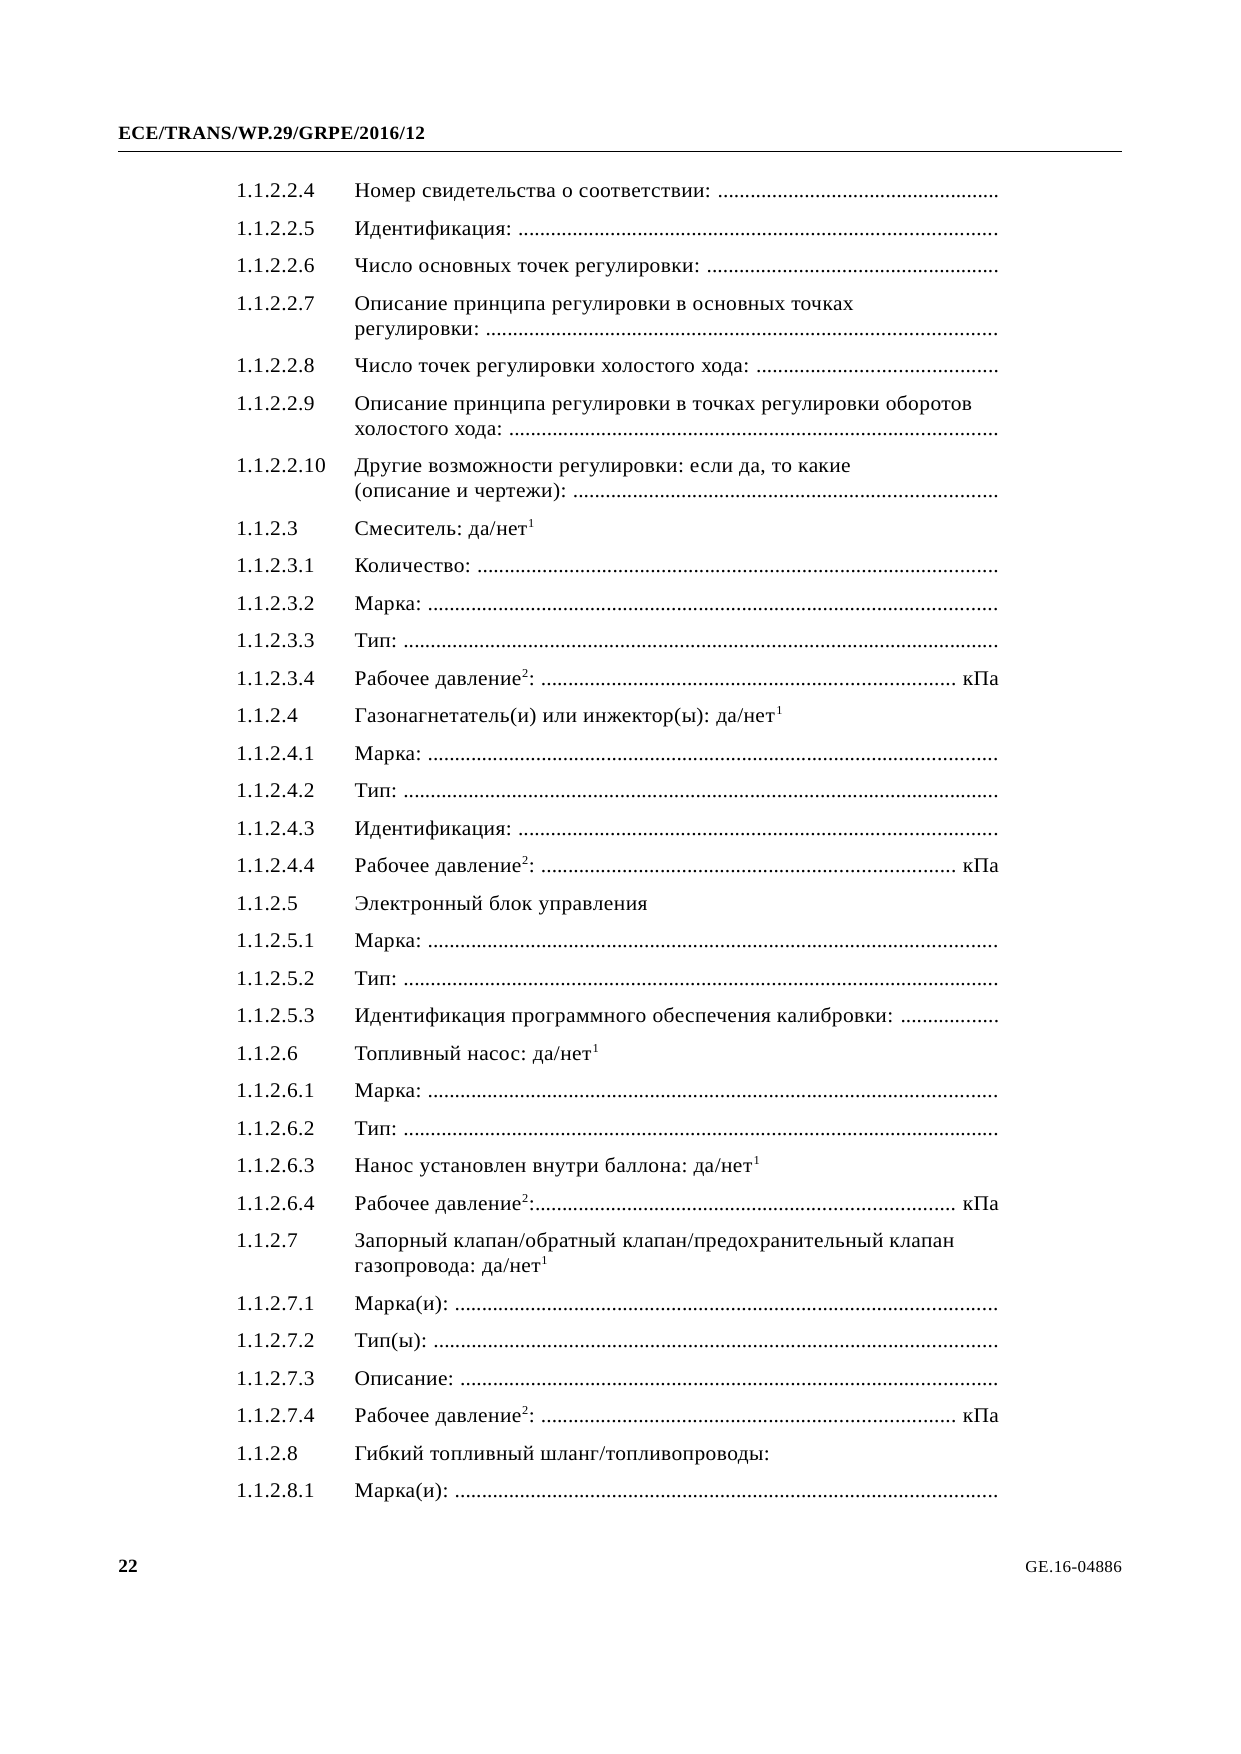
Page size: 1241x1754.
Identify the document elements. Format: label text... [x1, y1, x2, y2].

text 1.1.2.3.2 Марка: [236, 590, 1004, 615]
text 1.1.2.7 Запорный клапан/обратный клапан/предохранительный клапан газопровода: да/нет1 [236, 1227, 1004, 1277]
text 1.1.2.3.4 Рабочее давление2: кПа [236, 665, 1004, 690]
text 1.1.2.3.3 Тип: [236, 627, 1004, 652]
text 1.1.2.4.3 Идентификация: [236, 815, 1004, 840]
text 1.1.2.4.4 Рабочее давление2: кПа [236, 852, 1004, 877]
text 1.1.2.2.4 Номер свидетельства о соответствии: [236, 177, 1004, 202]
text 1.1.2.5 Электронный блок управления [236, 890, 1004, 915]
text 1.1.2.2.7 Описание принципа регулировки в основных точках регулировки: [236, 290, 1004, 340]
text 1.1.2.5.3 Идентификация программного обеспечения калибровки: [236, 1002, 1004, 1027]
text 1.1.2.4 Газонагнетатель(и) или инжектор(ы): да/нет1 [236, 702, 1004, 727]
text 1.1.2.4.1 Марка: [236, 740, 1004, 765]
text 1.1.2.6.4 Рабочее давление2: кПа [236, 1190, 1004, 1215]
text 1.1.2.2.8 Число точек регулировки холостого хода: [236, 352, 1004, 377]
text 1.1.2.2.10 Другие возможности регулировки: если да, то какие (описание и чертежи): [236, 452, 1004, 502]
text 1.1.2.5.1 Марка: [236, 927, 1004, 952]
text 1.1.2.6 Топливный насос: да/нет1 [236, 1040, 1004, 1065]
text 1.1.2.2.9 Описание принципа регулировки в точках регулировки оборотов холостого хода: [236, 390, 1004, 440]
text 1.1.2.4.2 Тип: [236, 777, 1004, 802]
text 1.1.2.7.3 Описание: [236, 1365, 1004, 1390]
text 1.1.2.7.1 Марка(и): [236, 1290, 1004, 1315]
text 1.1.2.8 Гибкий топливный шланг/топливопроводы: [236, 1440, 1004, 1465]
text 1.1.2.5.2 Тип: [236, 965, 1004, 990]
text 1.1.2.8.1 Марка(и): [236, 1477, 1004, 1502]
text 1.1.2.7.4 Рабочее давление2: кПа [236, 1402, 1004, 1427]
text 1.1.2.6.3 Нанос установлен внутри баллона: да/нет1 [236, 1152, 1004, 1177]
text 1.1.2.6.2 Тип: [236, 1115, 1004, 1140]
text 1.1.2.2.5 Идентификация: [236, 215, 1004, 240]
text 1.1.2.3 Смеситель: да/нет1 [236, 515, 1004, 540]
text 1.1.2.3.1 Количество: [236, 552, 1004, 577]
text 1.1.2.6.1 Марка: [236, 1077, 1004, 1102]
text 1.1.2.2.6 Число основных точек регулировки: [236, 252, 1004, 277]
text 1.1.2.7.2 Тип(ы): [236, 1327, 1004, 1352]
